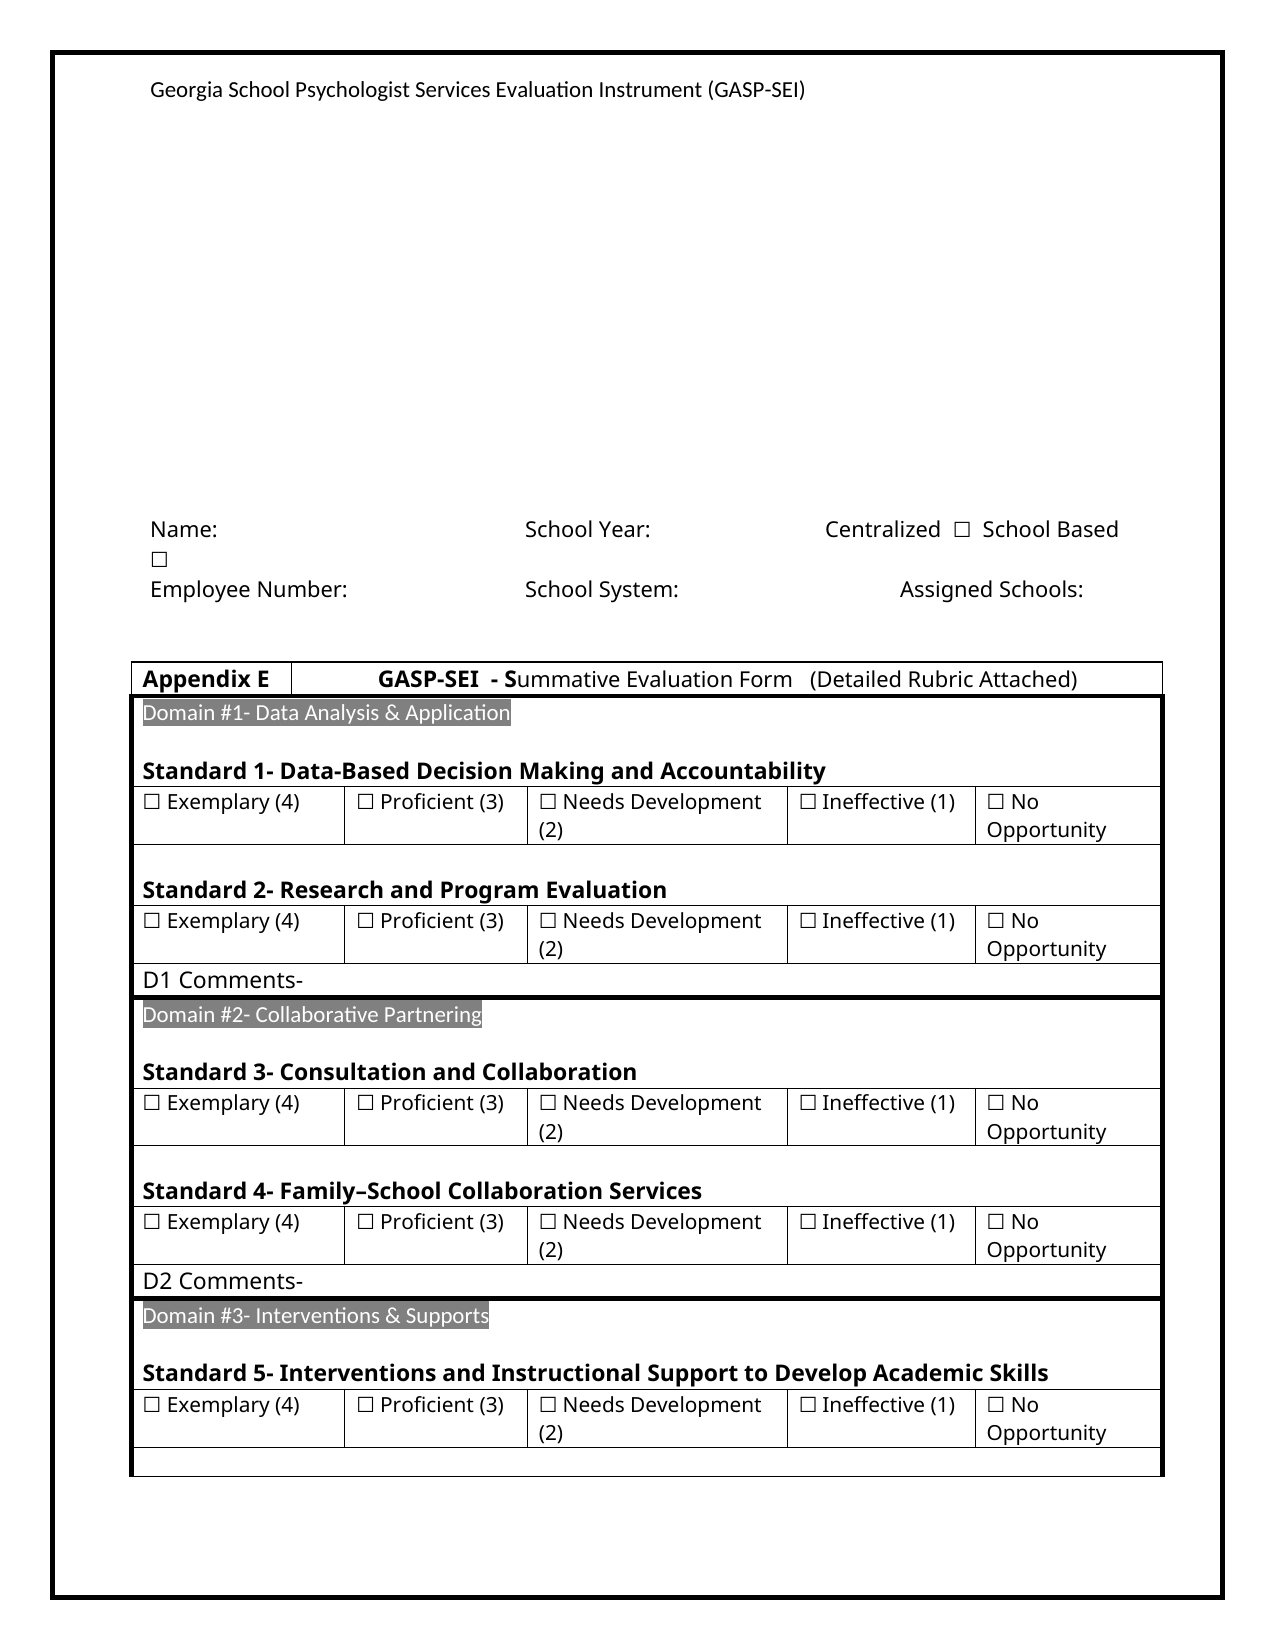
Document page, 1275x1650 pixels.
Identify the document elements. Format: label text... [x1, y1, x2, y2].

table_cell No Opportunity [976, 787, 1160, 844]
table_cell Ineffective (1) [788, 1390, 975, 1447]
table_cell Proficient (3) [345, 1089, 527, 1145]
table_cell Ineffective (1) [788, 1089, 975, 1145]
table_cell Ineffective (1) [788, 1207, 975, 1264]
table_cell Ineffective (1) [788, 906, 975, 963]
table_cell Exemplary (4) [134, 1089, 344, 1145]
table_cell Ineffective (1) [788, 787, 975, 844]
table_cell D1 Comments- [134, 964, 1160, 995]
table_cell Needs Development (2) [528, 1390, 787, 1447]
table_cell Domain #3- Interventions & Supports Standard 5- Interventions and Instructional Support to Develop Academic Skills [134, 1301, 1160, 1389]
table_cell Needs Development (2) [528, 1207, 787, 1264]
table_cell Exemplary (4) [134, 787, 344, 844]
table_cell Standard 4- Family–School Collaboration Services [134, 1146, 1160, 1206]
table_cell Proficient (3) [345, 1390, 527, 1447]
text Employee Number: School System: Assigned Schools: [150, 574, 1125, 632]
table_cell Exemplary (4) [134, 906, 344, 963]
table_header Appendix E [132, 663, 291, 694]
table_cell Proficient (3) [345, 906, 527, 963]
table_cell No Opportunity [976, 906, 1160, 963]
text Name: School Year: Centralized School Based [150, 514, 1125, 574]
table_cell Needs Development (2) [528, 906, 787, 963]
table_cell Needs Development (2) [528, 787, 787, 844]
table_cell Proficient (3) [345, 1207, 527, 1264]
table_cell Domain #1- Data Analysis & Application Standard 1- Data-Based Decision Making and Accountability [134, 698, 1160, 786]
table_cell Proficient (3) [345, 787, 527, 844]
table_cell No Opportunity [976, 1390, 1160, 1447]
table_cell No Opportunity [976, 1207, 1160, 1264]
table_cell Exemplary (4) [134, 1390, 344, 1447]
table_cell Standard 2- Research and Program Evaluation [134, 845, 1160, 905]
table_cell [134, 1448, 1160, 1476]
table_cell Needs Development (2) [528, 1089, 787, 1145]
table_cell No Opportunity [976, 1089, 1160, 1145]
table_cell Domain #2- Collaborative Partnering Standard 3- Consultation and Collaboration [134, 1000, 1160, 1087]
table_cell D2 Comments- [134, 1265, 1160, 1296]
table_cell Exemplary (4) [134, 1207, 344, 1264]
table_header GASP-SEI - Summative Evaluation Form (Detailed Rubric Attached) [292, 663, 1162, 694]
